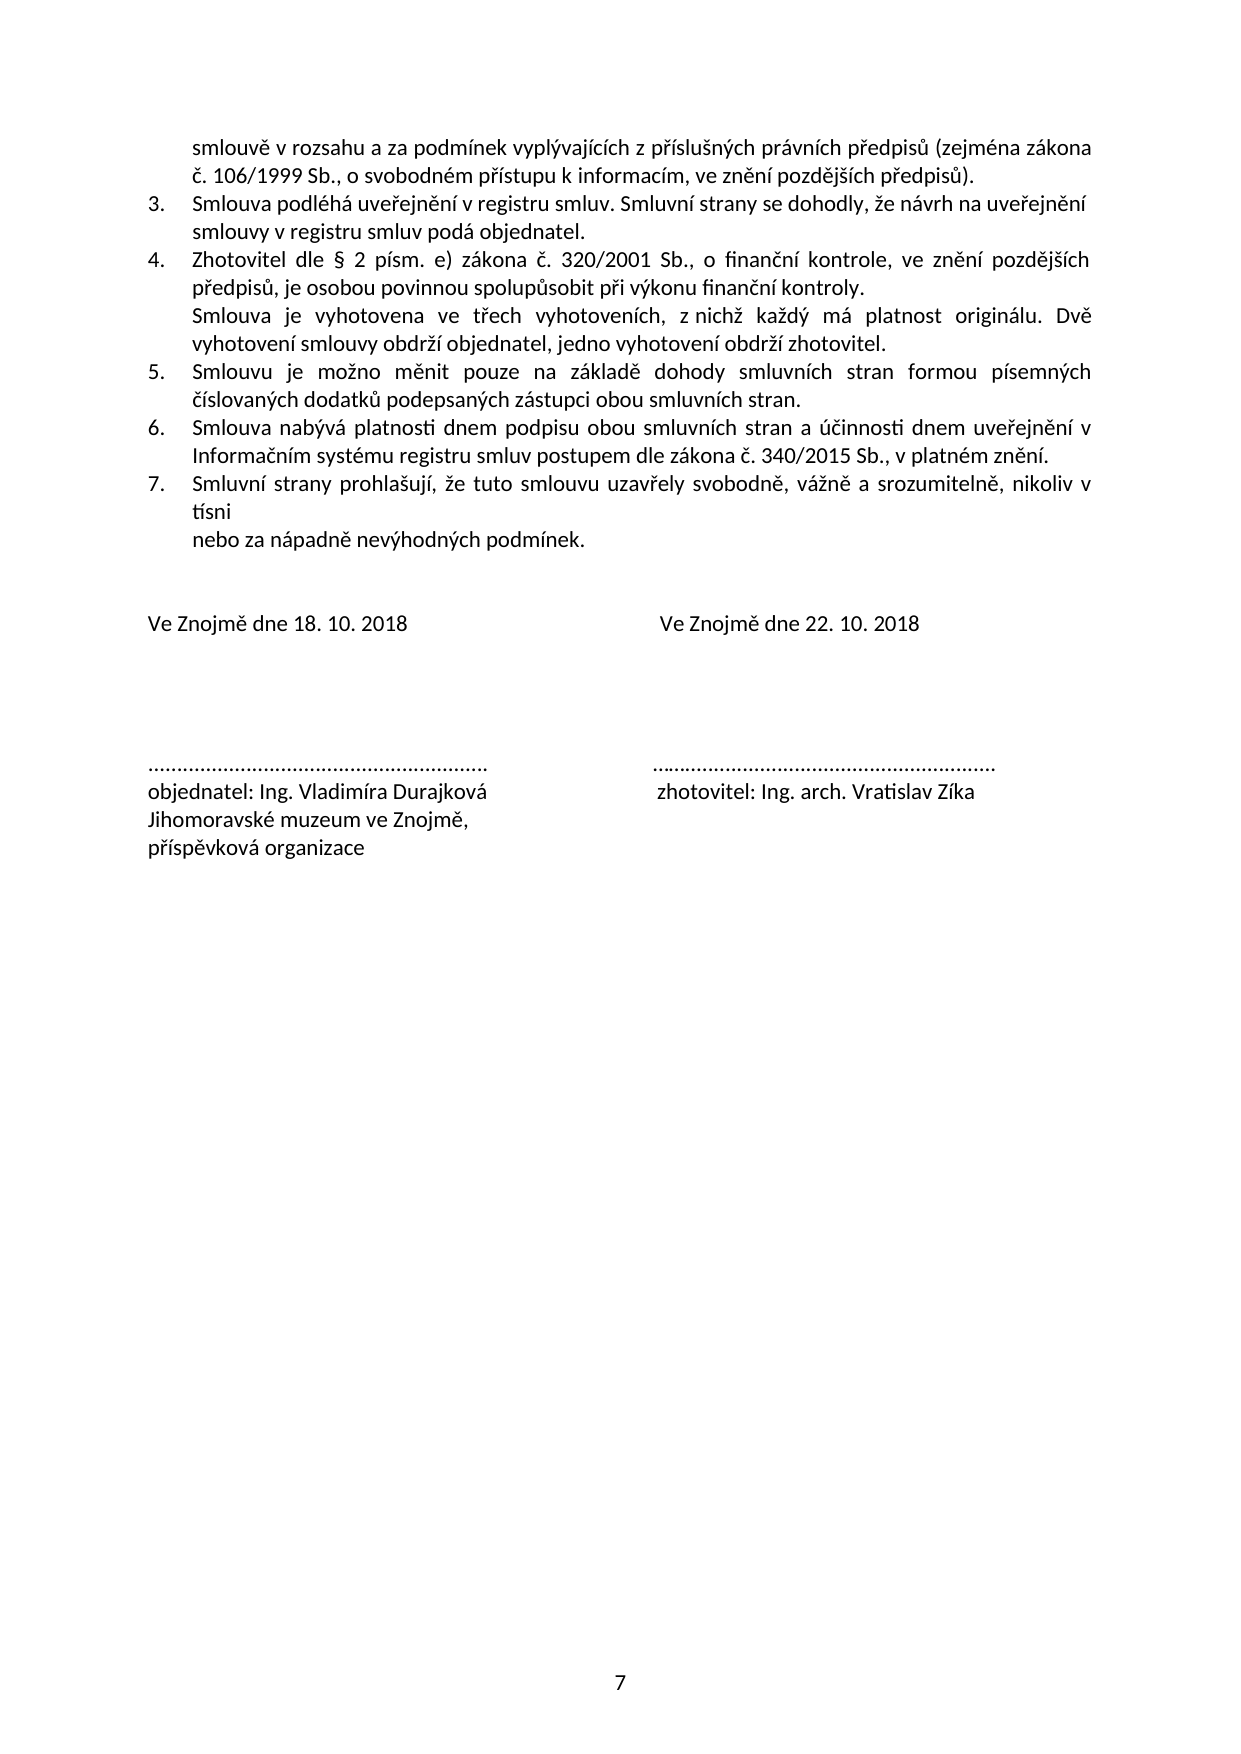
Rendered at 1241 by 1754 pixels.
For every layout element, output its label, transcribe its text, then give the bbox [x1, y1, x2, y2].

text ........................................................... ……...................................................... [148, 749, 1093, 777]
list Smlouva nabývá platnosti dnem podpisu obou smluvních stran a účinnosti dnem uveřejnění v Informačním systému registru smluv postupem dle zákona č. 340/2015 Sb., v platném znění. [148, 413, 1093, 469]
list Zhotovitel dle § 2 písm. e) zákona č. 320/2001 Sb., o finanční kontrole, ve znění pozdějších předpisů, je osobou povinnou spolupůsobit při výkonu finanční kontroly. [148, 245, 1093, 301]
text Smlouva je vyhotovena ve třech vyhotoveních, z nichž každý má platnost originálu. Dvě vyhotovení smlouvy obdrží objednatel, jedno vyhotovení obdrží zhotovitel. [192, 301, 1093, 357]
text Jihomoravské muzeum ve Znojmě, [148, 805, 1093, 833]
text objednatel: Ing. Vladimíra Durajková zhotovitel: Ing. arch. Vratislav Zíka [148, 777, 1093, 805]
list Smlouva podléhá uveřejnění v registru smluv. Smluvní strany se dohodly, že návrh na uveřejnění smlouvy v registru smluv podá objednatel. [148, 189, 1093, 245]
text příspěvková organizace [148, 833, 1093, 861]
list Smluvní strany prohlašují, že tuto smlouvu uzavřely svobodně, vážně a srozumitelně, nikoliv v tísni [148, 469, 1093, 525]
text nebo za nápadně nevýhodných podmínek. [192, 525, 1093, 553]
list Smlouvu je možno měnit pouze na základě dohody smluvních stran formou písemných číslovaných dodatků podepsaných zástupci obou smluvních stran. [148, 357, 1093, 413]
text Ve Znojmě dne 18. 10. 2018 Ve Znojmě dne 22. 10. 2018 [148, 609, 1093, 637]
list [148, 133, 1093, 189]
